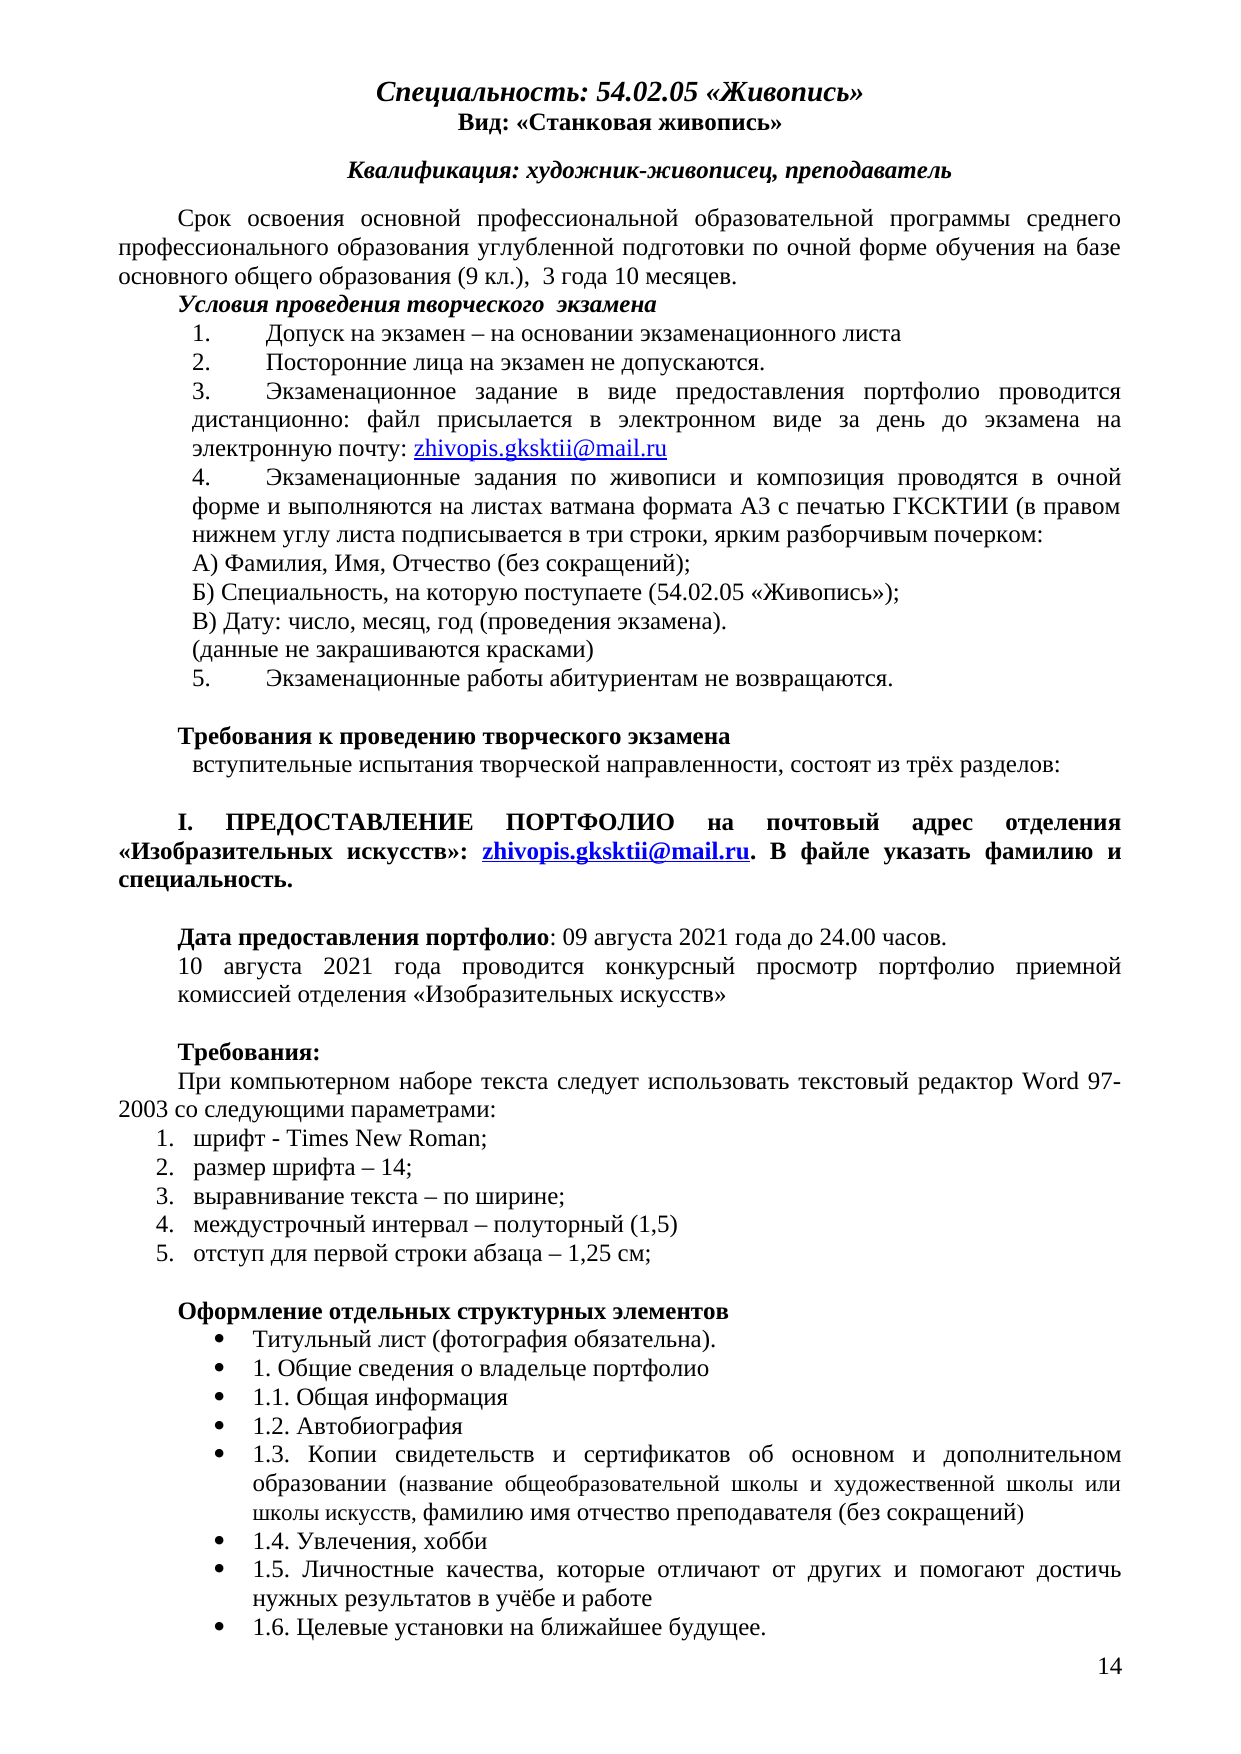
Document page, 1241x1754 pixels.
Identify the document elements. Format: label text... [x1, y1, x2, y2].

text (данные не закрашиваются красками) [192, 634, 1122, 663]
list отступ для первой строки абзаца – 1,25 см; [156, 1238, 1122, 1267]
text Требования: [118, 1037, 1122, 1066]
list выравнивание текста – по ширине; [156, 1181, 1122, 1209]
list 1.3. Копии свидетельств и сертификатов об основном и дополнительном образовании (название общеобразовательной школы и художественной школы или школы искусств, фамилию имя отчество преподавателя (без сокращений) [215, 1439, 1122, 1526]
list Допуск на экзамен – на основании экзаменационного листа [192, 318, 1122, 347]
list 1.5. Личностные качества, которые отличают от других и помогают достичь нужных результатов в учёбе и работе [215, 1554, 1122, 1612]
text Квалификация: художник-живописец, преподаватель [118, 155, 1122, 184]
list Титульный лист (фотография обязательна). [215, 1324, 1122, 1353]
text В) Дату: число, месяц, год (проведения экзамена). [192, 606, 1122, 634]
text Вид: «Станковая живопись» [118, 107, 1122, 136]
text Дата предоставления портфолио: 09 августа 2021 года до 24.00 часов. [177, 922, 1122, 951]
text Требования к проведению творческого экзамена [118, 721, 1122, 749]
text I. ПРЕДОСТАВЛЕНИЕ ПОРТФОЛИО на почтовый адрес отделения «Изобразительных искусств»: zhivopis.gksktii@mail.ru. В файле указать фамилию и специальность. [118, 807, 1122, 893]
text Срок освоения основной профессиональной образовательной программы среднего профессионального образования углубленной подготовки по очной форме обучения на базе основного общего образования (9 кл.), 3 года 10 месяцев. [118, 203, 1122, 289]
list 1.1. Общая информация [215, 1382, 1122, 1411]
list Экзаменационное задание в виде предоставления портфолио проводится дистанционно: файл присылается в электронном виде за день до экзамена на электронную почту: zhivopis.gksktii@mail.ru [192, 376, 1122, 462]
text Оформление отдельных структурных элементов [118, 1296, 1122, 1324]
text вступительные испытания творческой направленности, состоят из трёх разделов: [118, 749, 1122, 778]
list междустрочный интервал – полуторный (1,5) [156, 1209, 1122, 1238]
list 1.2. Автобиография [215, 1411, 1122, 1439]
list шрифт - Times New Roman; [156, 1123, 1122, 1152]
text А) Фамилия, Имя, Отчество (без сокращений); [192, 548, 1122, 577]
text 10 августа 2021 года проводится конкурсный просмотр портфолио приемной комиссией отделения «Изобразительных искусств» [177, 951, 1122, 1008]
list 1. Общие сведения о владельце портфолио [215, 1353, 1122, 1382]
list Экзаменационные задания по живописи и композиция проводятся в очной форме и выполняются на листах ватмана формата А3 с печатью ГКСКТИИ (в правом нижнем углу листа подписывается в три строки, ярким разборчивым почерком: [192, 462, 1122, 548]
list 1.6. Целевые установки на ближайшее будущее. [215, 1612, 1122, 1641]
list размер шрифта – 14; [156, 1152, 1122, 1181]
text Б) Специальность, на которую поступаете (54.02.05 «Живопись»); [192, 577, 1122, 606]
list Посторонние лица на экзамен не допускаются. [192, 347, 1122, 376]
text Специальность: 54.02.05 «Живопись» [118, 74, 1122, 107]
text Условия проведения творческого экзамена [118, 289, 1122, 318]
list Экзаменационные работы абитуриентам не возвращаются. [192, 663, 1122, 692]
list 1.4. Увлечения, хобби [215, 1526, 1122, 1554]
text При компьютерном наборе текста следует использовать текстовый редактор Word 97-2003 со следующими параметрами: [118, 1066, 1122, 1123]
